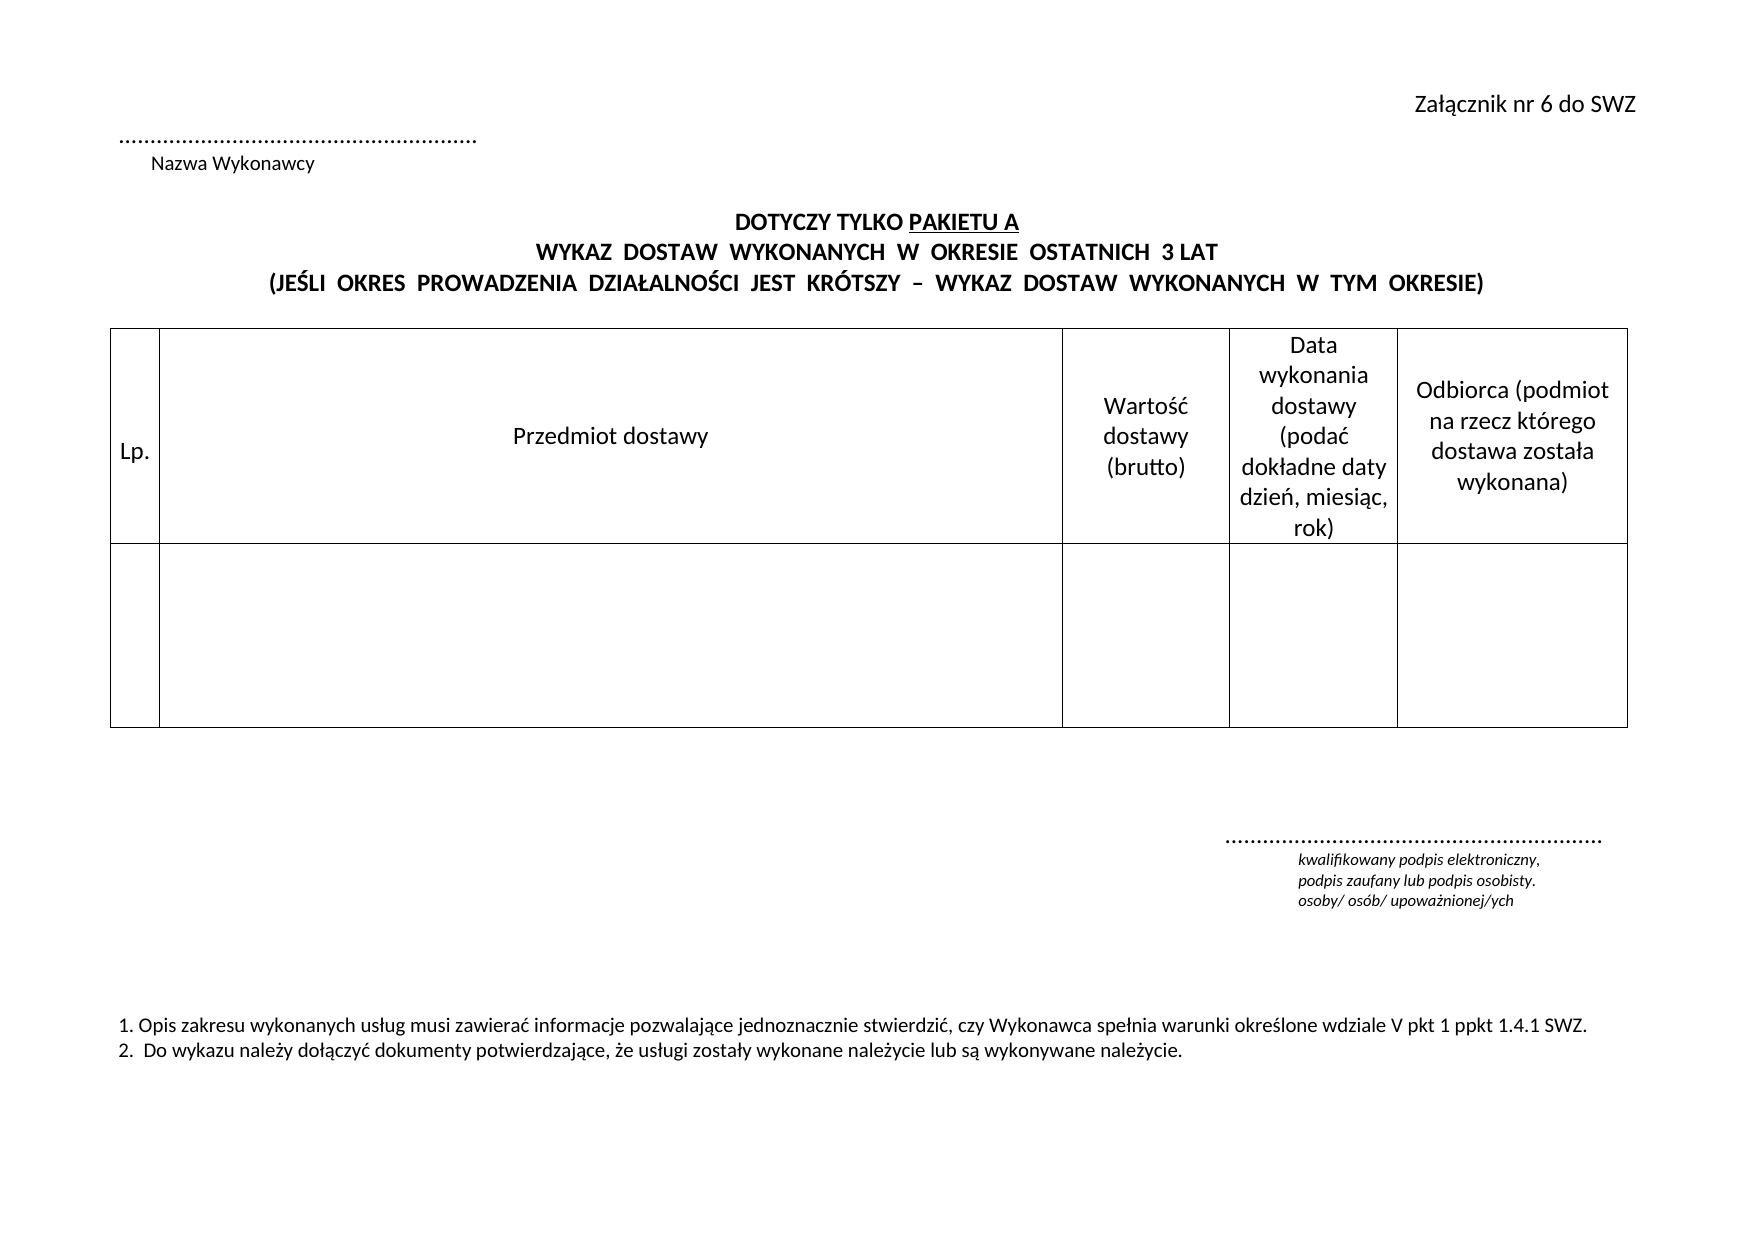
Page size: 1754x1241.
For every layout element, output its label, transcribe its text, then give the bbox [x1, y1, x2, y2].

text kwalifikowany podpis elektroniczny, [1298, 850, 1636, 870]
table_header Wartość dostawy (brutto) [1063, 329, 1229, 542]
table_header Przedmiot dostawy [160, 329, 1062, 542]
text 1. Opis zakresu wykonanych usług musi zawierać informacje pozwalające jednoznacznie stwierdzić, czy Wykonawca spełnia warunki określone wdziale V pkt 1 ppkt 1.4.1 SWZ. [118, 1012, 1636, 1038]
text Załącznik nr 6 do SWZ [118, 89, 1636, 119]
table_cell [160, 544, 1062, 727]
text osoby/ osób/ upoważnionej/ych [1298, 890, 1636, 911]
text 2. Do wykazu należy dołączyć dokumenty potwierdzające, że usługi zostały wykonane należycie lub są wykonywane należycie. [118, 1038, 1636, 1063]
text Nazwa Wykonawcy [118, 150, 1636, 175]
text ......................................................... [118, 119, 1636, 150]
table_header Lp. [111, 329, 159, 542]
table_header Odbiorca (podmiot na rzecz którego dostawa została wykonana) [1398, 329, 1627, 542]
text podpis zaufany lub podpis osobisty. [1298, 870, 1636, 890]
table_header Data wykonania dostawy (podać dokładne daty dzień, miesiąc, rok) [1230, 329, 1397, 542]
text WYKAZ DOSTAW WYKONANYCH W OKRESIE OSTATNICH 3 LAT [118, 236, 1636, 267]
text (JEŚLI OKRES PROWADZENIA DZIAŁALNOŚCI JEST KRÓTSZY – WYKAZ DOSTAW WYKONANYCH W TYM OKRESIE) [118, 267, 1636, 297]
table_cell [1230, 544, 1397, 727]
table_cell [1063, 544, 1229, 727]
table_cell [111, 544, 159, 727]
table_cell [1398, 544, 1627, 727]
text ............................................................ [118, 819, 1636, 850]
text DOTYCZY TYLKO PAKIETU A [118, 206, 1636, 236]
